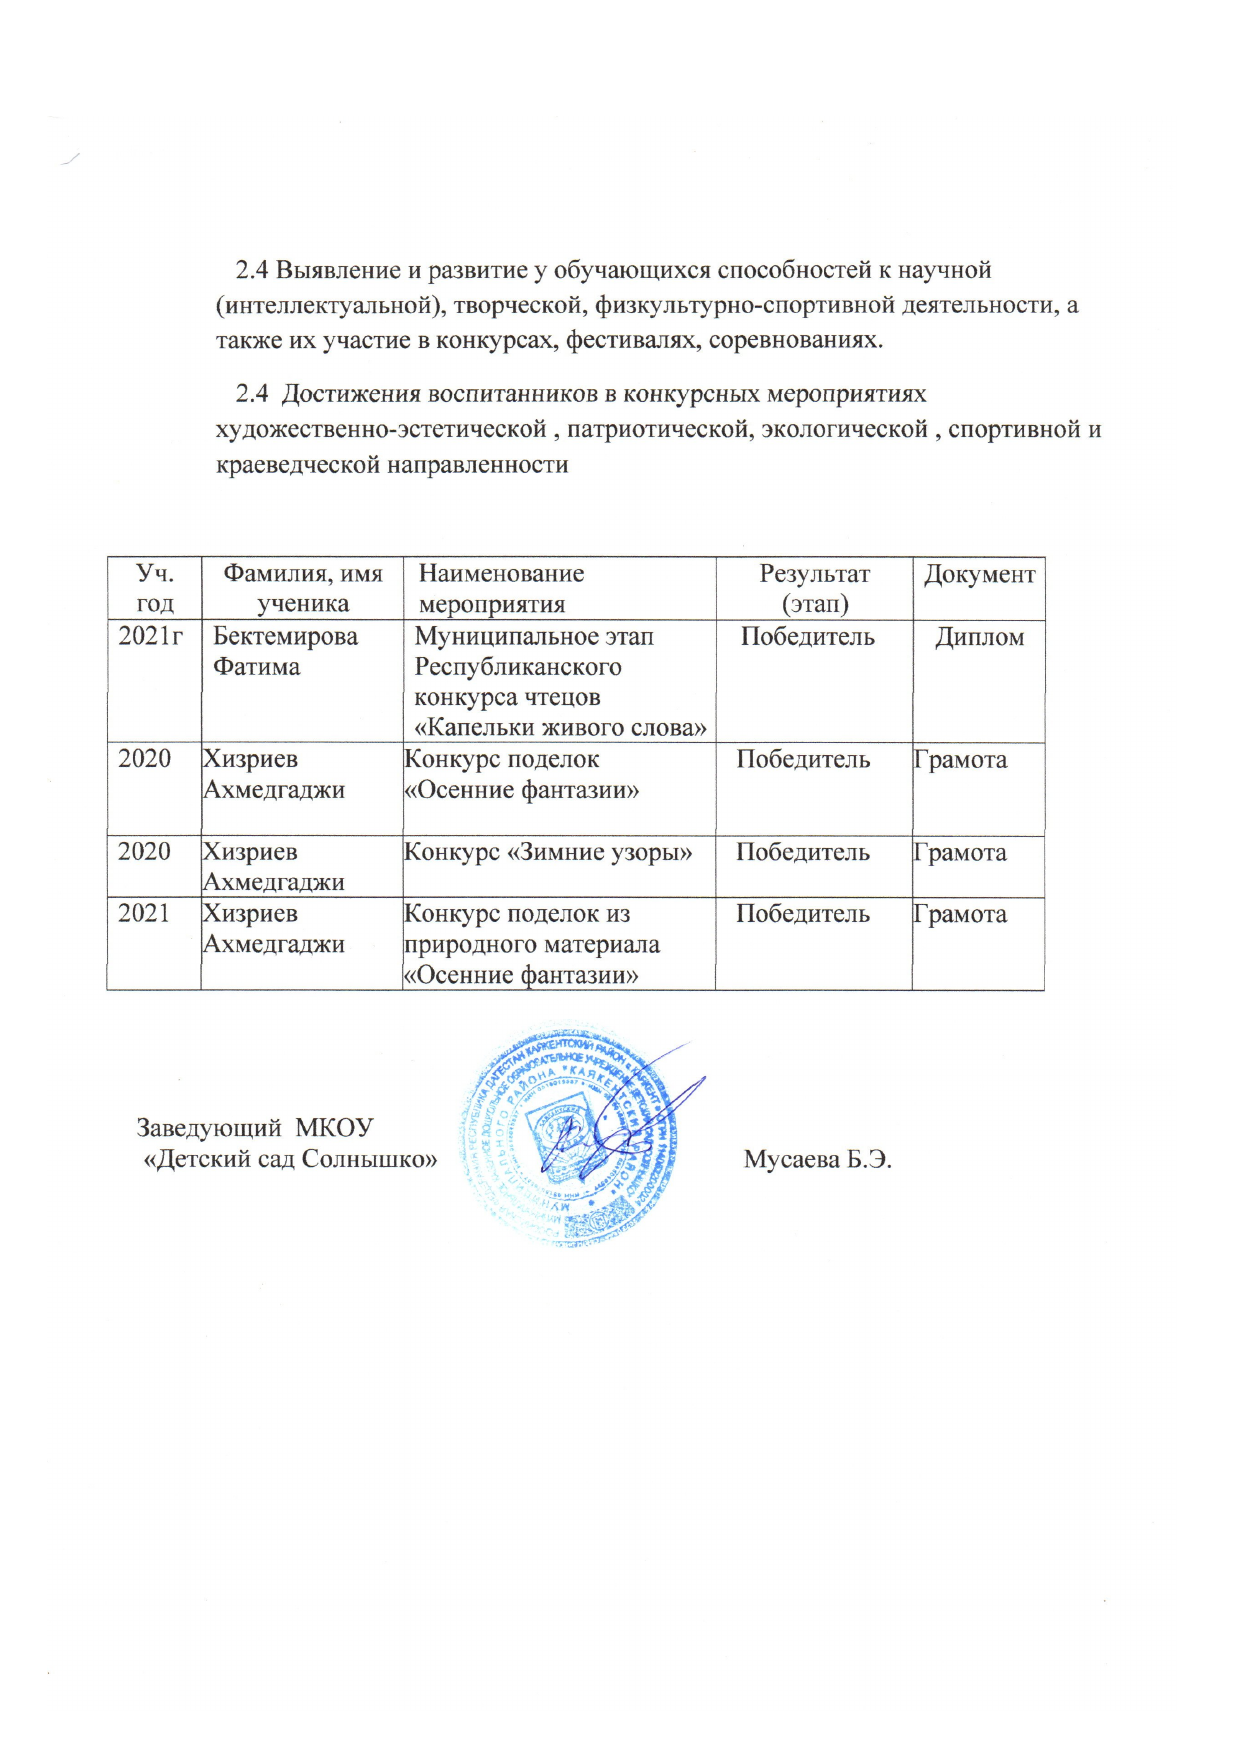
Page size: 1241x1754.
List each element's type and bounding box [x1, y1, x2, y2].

picture [47, 116, 1177, 1711]
